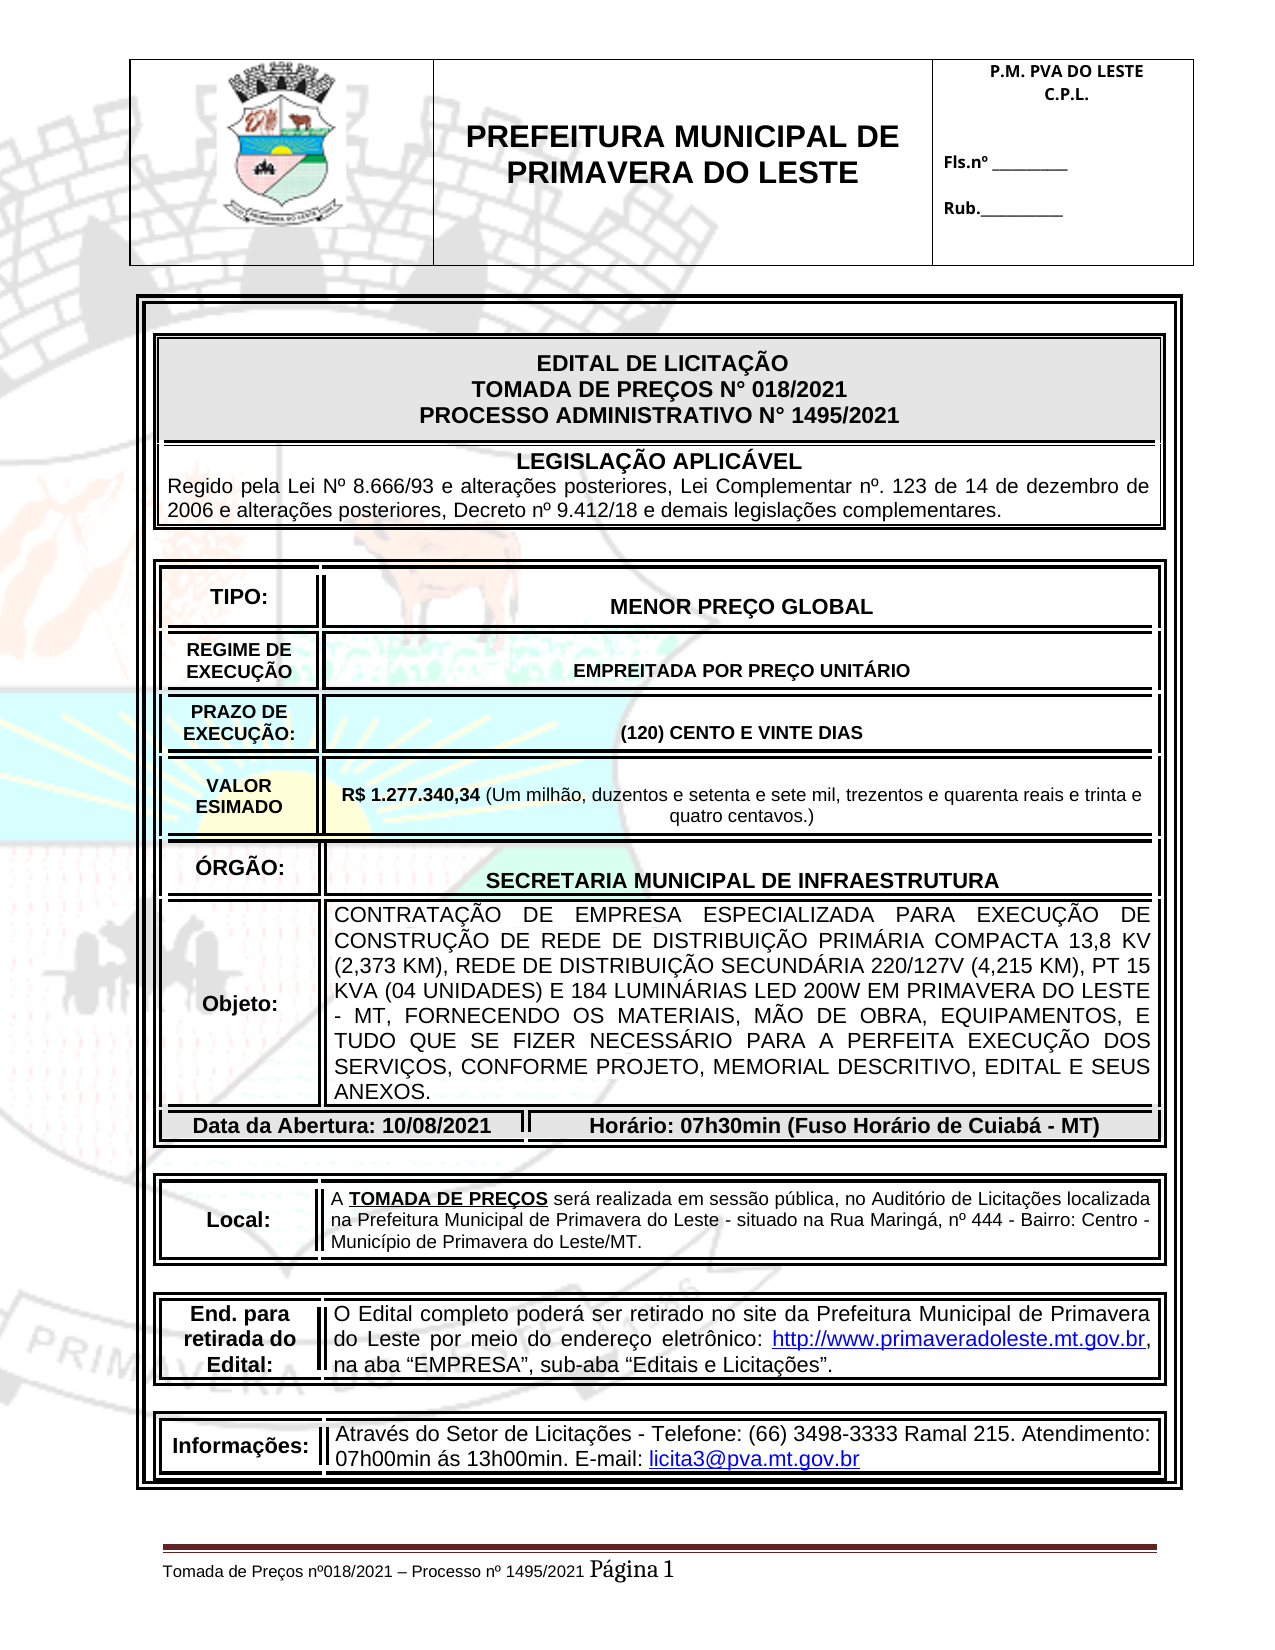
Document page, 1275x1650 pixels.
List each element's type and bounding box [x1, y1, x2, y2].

picture [216, 60, 347, 227]
table_header [141, 298, 1179, 1481]
